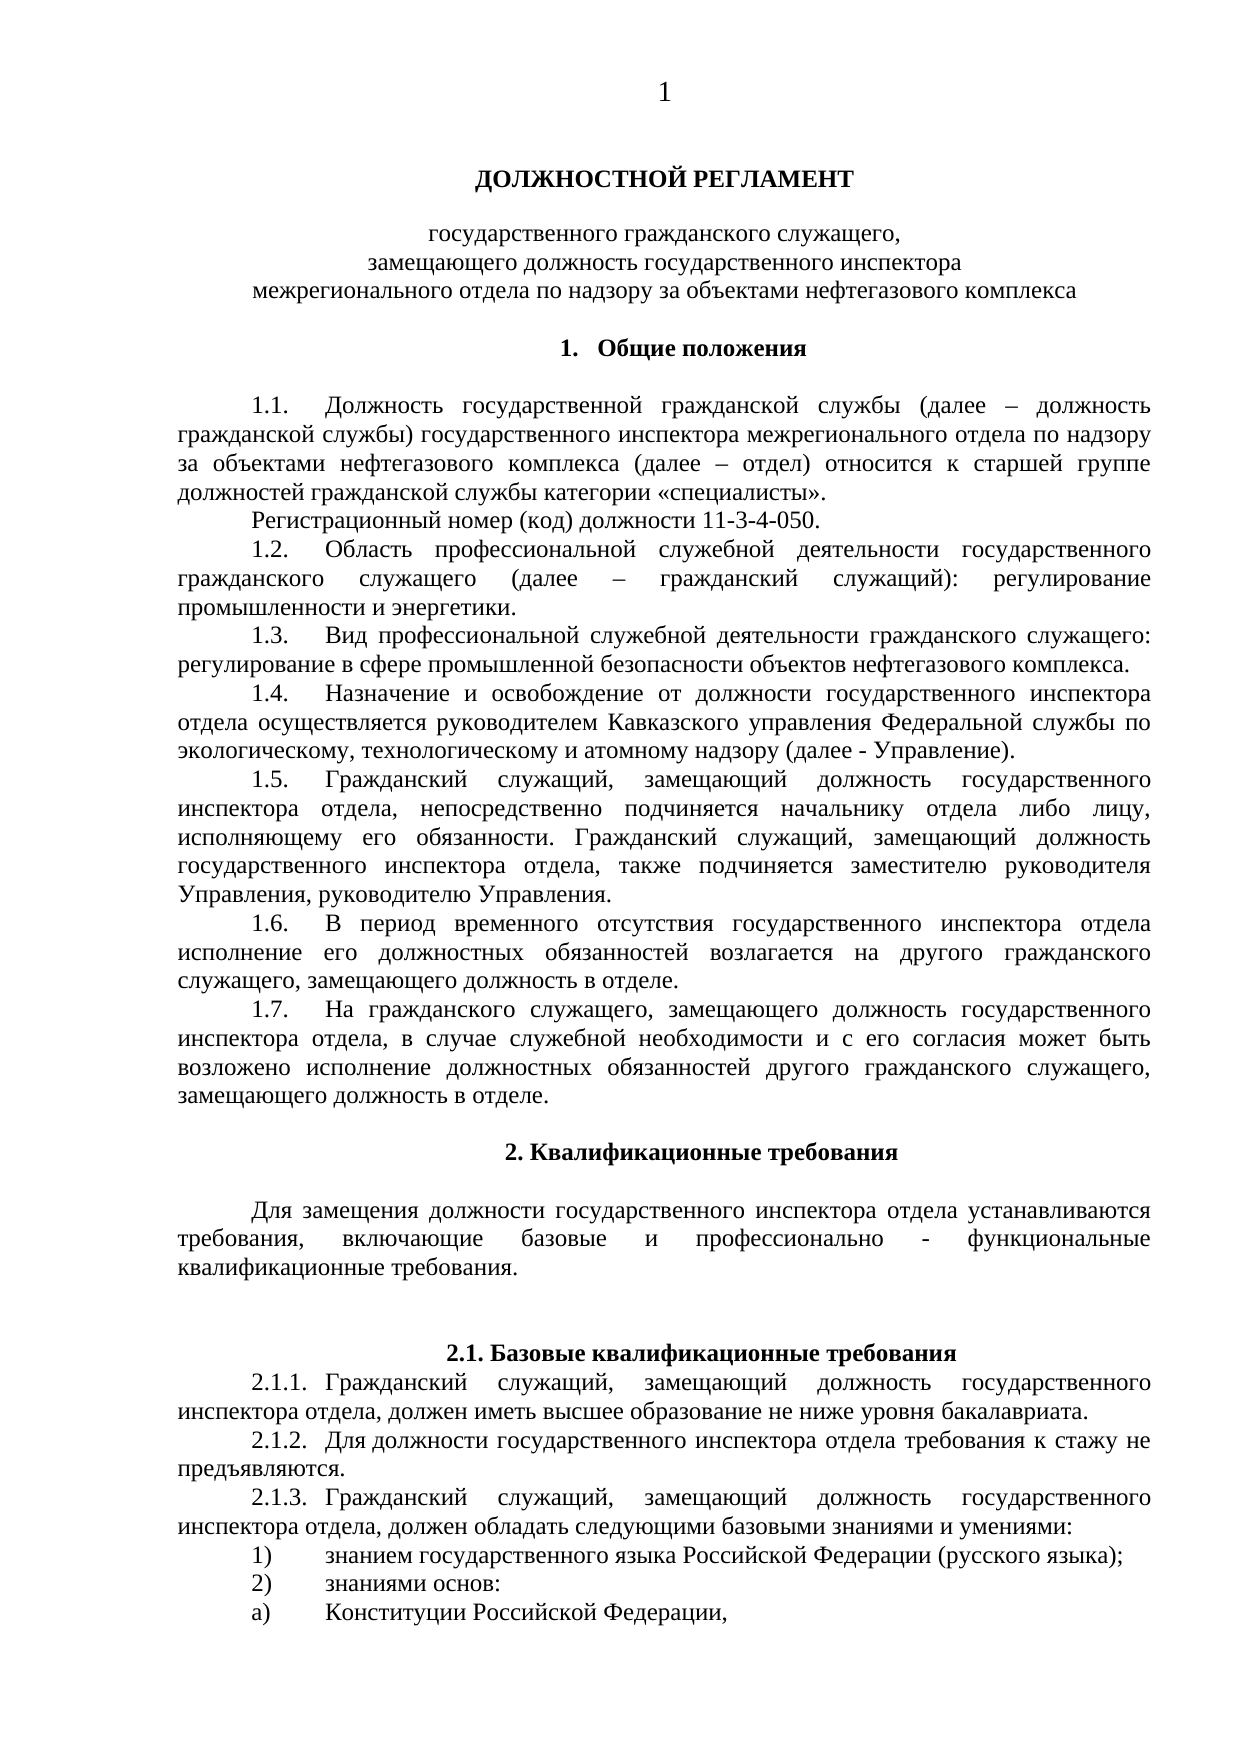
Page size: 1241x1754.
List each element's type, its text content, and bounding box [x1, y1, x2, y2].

text ДОЛЖНОСТНОЙ РЕГЛАМЕНТ [177, 164, 1152, 193]
text а) Конституции Российской Федерации, [177, 1597, 1152, 1626]
list Общие положения [215, 333, 1152, 362]
text 1.1. Должность государственной гражданской службы (далее – должность гражданской службы) государственного инспектора межрегионального отдела по надзору за объектами нефтегазового комплекса (далее – отдел) относится к старшей группе должностей гражданской службы категории «специалисты». [177, 390, 1152, 505]
text 2.1.2. Для должности государственного инспектора отдела требования к стажу не предъявляются. [177, 1425, 1152, 1482]
text 2.1.3. Гражданский служащий, замещающий должность государственного инспектора отдела, должен обладать следующими базовыми знаниями и умениями: [177, 1482, 1152, 1540]
text 1.5. Гражданский служащий, замещающий должность государственного инспектора отдела, непосредственно подчиняется начальнику отдела либо лицу, исполняющему его обязанности. Гражданский служащий, замещающий должность государственного инспектора отдела, также подчиняется заместителю руководителя Управления, руководителю Управления. [177, 764, 1152, 908]
text государственного гражданского служащего, [177, 218, 1152, 247]
text межрегионального отдела по надзору за объектами нефтегазового комплекса [177, 275, 1152, 304]
text 1.6. В период временного отсутствия государственного инспектора отдела исполнение его должностных обязанностей возлагается на другого гражданского служащего, замещающего должность в отделе. [177, 908, 1152, 994]
text Регистрационный номер (код) должности 11-3-4-050. [177, 505, 1152, 534]
text 2.1. Базовые квалификационные требования [177, 1338, 1152, 1367]
text замещающего должность государственного инспектора [177, 247, 1152, 275]
text Для замещения должности государственного инспектора отдела устанавливаются требования, включающие базовые и профессионально - функциональные квалификационные требования. [177, 1195, 1152, 1281]
text 2.1.1. Гражданский служащий, замещающий должность государственного инспектора отдела, должен иметь высшее образование не ниже уровня бакалавриата. [177, 1367, 1152, 1425]
text 2. Квалификационные требования [177, 1137, 1152, 1166]
text 1.7. На гражданского служащего, замещающего должность государственного инспектора отдела, в случае служебной необходимости и с его согласия может быть возложено исполнение должностных обязанностей другого гражданского служащего, замещающего должность в отделе. [177, 994, 1152, 1109]
text 1.3. Вид профессиональной служебной деятельности гражданского служащего: регулирование в сфере промышленной безопасности объектов нефтегазового комплекса. [177, 620, 1152, 678]
text 1) знанием государственного языка Российской Федерации (русского языка); [177, 1540, 1152, 1568]
text 1.4. Назначение и освобождение от должности государственного инспектора отдела осуществляется руководителем Кавказского управления Федеральной службы по экологическому, технологическому и атомному надзору (далее - Управление). [177, 678, 1152, 764]
text 2) знаниями основ: [177, 1568, 1152, 1597]
text 1.2. Область профессиональной служебной деятельности государственного гражданского служащего (далее – гражданский служащий): регулирование промышленности и энергетики. [177, 534, 1152, 620]
